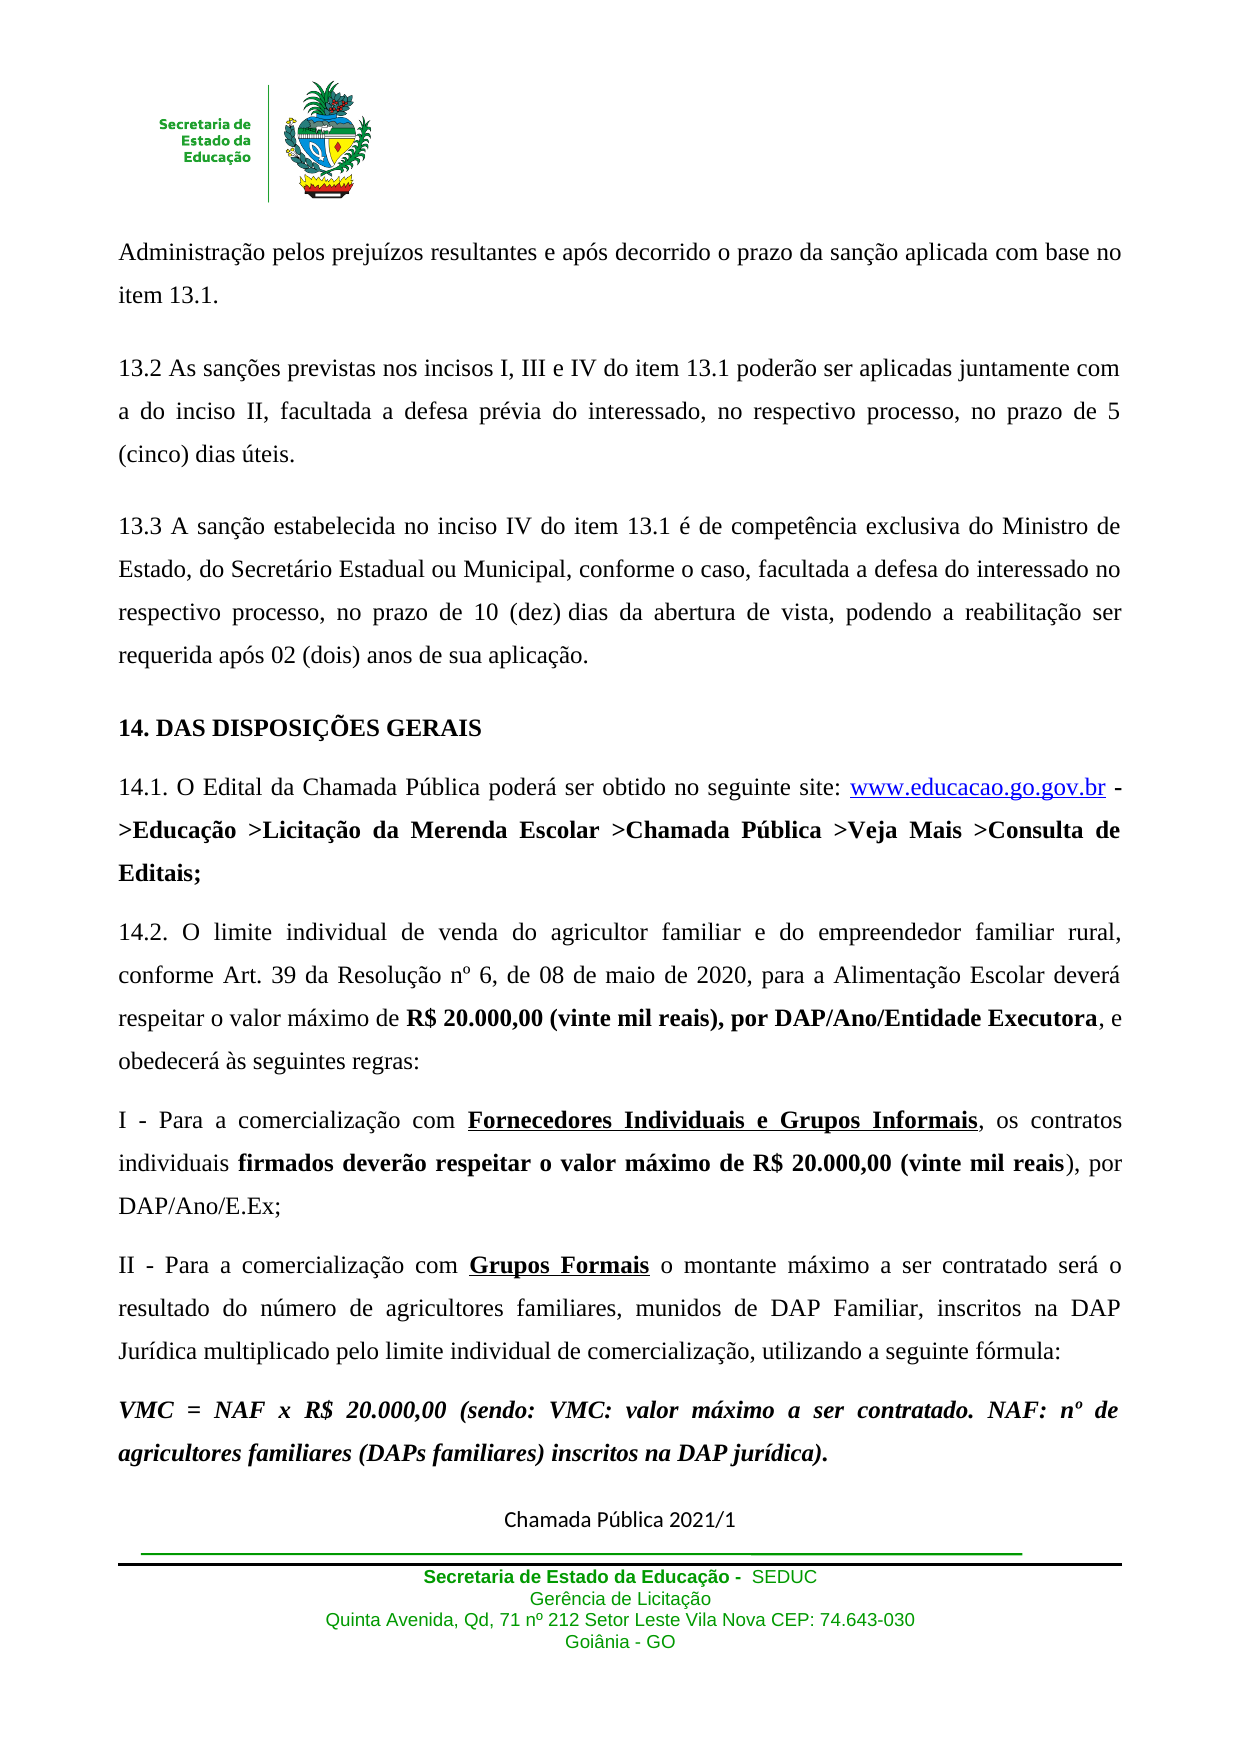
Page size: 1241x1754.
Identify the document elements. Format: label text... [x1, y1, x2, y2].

text 14.2. O limite individual de venda do agricultor familiar e do empreendedor familiar rural, conforme Art. 39 da Resolução nº 6, de 08 de maio de 2020, para a Alimentação Escolar deverá respeitar o valor máximo de R$ 20.000,00 (vinte mil reais), por DAP/Ano/Entidade Executora, e obedecerá às seguintes regras: [118, 917, 1122, 1075]
text 14.1. O Edital da Chamada Pública poderá ser obtido no seguinte site: www.educacao.go.gov.br ->Educação >Licitação da Merenda Escolar >Chamada Pública >Veja Mais >Consulta de Editais; [118, 772, 1122, 887]
text 14. DAS DISPOSIÇÕES GERAIS [118, 713, 1122, 742]
text VMC = NAF x R$ 20.000,00 (sendo: VMC: valor máximo a ser contratado. NAF: nº de agricultores familiares (DAPs familiares) inscritos na DAP jurídica). [118, 1395, 1122, 1467]
text II - Para a comercialização com Grupos Formais o montante máximo a ser contratado será o resultado do número de agricultores familiares, munidos de DAP Familiar, inscritos na DAP Jurídica multiplicado pelo limite individual de comercialização, utilizando a seguinte fórmula: [118, 1250, 1122, 1365]
text I - Para a comercialização com Fornecedores Individuais e Grupos Informais, os contratos individuais firmados deverão respeitar o valor máximo de R$ 20.000,00 (vinte mil reais), por DAP/Ano/E.Ex; [118, 1105, 1122, 1220]
picture [118, 73, 412, 210]
text 13.2 As sanções previstas nos incisos I, III e IV do item 13.1 poderão ser aplicadas juntamente com a do inciso II, facultada a defesa prévia do interessado, no respectivo processo, no prazo de 5 (cinco) dias úteis. [118, 353, 1122, 468]
text 13.3 A sanção estabelecida no inciso IV do item 13.1 é de competência exclusiva do Ministro de Estado, do Secretário Estadual ou Municipal, conforme o caso, facultada a defesa do interessado no respectivo processo, no prazo de 10 (dez) dias da abertura de vista, podendo a reabilitação ser requerida após 02 (dois) anos de sua aplicação. [118, 511, 1122, 669]
